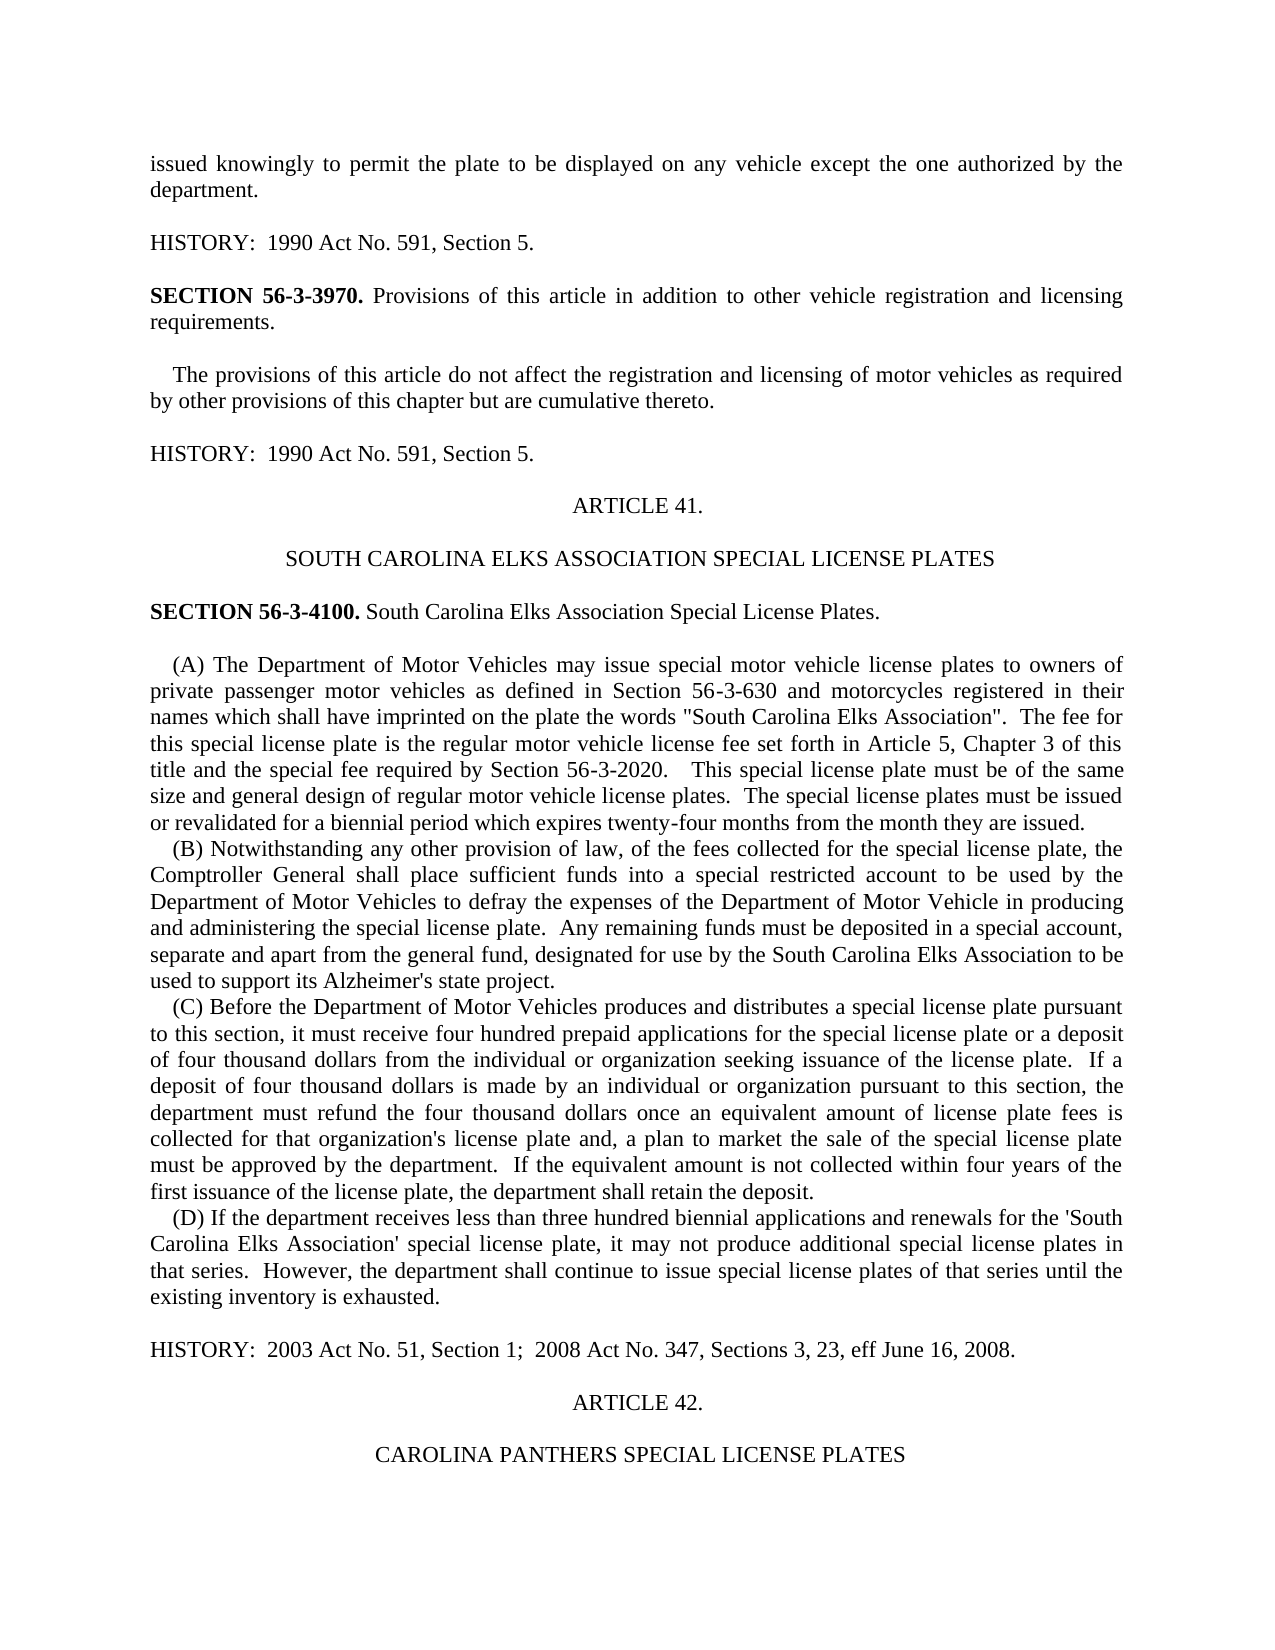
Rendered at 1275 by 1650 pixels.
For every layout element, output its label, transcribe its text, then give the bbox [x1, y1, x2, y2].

text HISTORY: 1990 Act No. 591, Section 5. [150, 229, 1125, 255]
text SECTION 56-3-3970. Provisions of this article in addition to other vehicle registration and licensing requirements. [150, 282, 1125, 334]
text SECTION 56-3-4100. South Carolina Elks Association Special License Plates. [150, 598, 1125, 624]
text HISTORY: 1990 Act No. 591, Section 5. [150, 440, 1125, 466]
text (B) Notwithstanding any other provision of law, of the fees collected for the special license plate, the Comptroller General shall place sufficient funds into a special restricted account to be used by the Department of Motor Vehicles to defray the expenses of the Department of Motor Vehicle in producing and administering the special license plate. Any remaining funds must be deposited in a special account, separate and apart from the general fund, designated for use by the South Carolina Elks Association to be used to support its Alzheimer's state project. [150, 835, 1125, 993]
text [150, 150, 1125, 203]
text (C) Before the Department of Motor Vehicles produces and distributes a special license plate pursuant to this section, it must receive four hundred prepaid applications for the special license plate or a deposit of four thousand dollars from the individual or organization seeking issuance of the license plate. If a deposit of four thousand dollars is made by an individual or organization pursuant to this section, the department must refund the four thousand dollars once an equivalent amount of license plate fees is collected for that organization's license plate and, a plan to market the sale of the special license plate must be approved by the department. If the equivalent amount is not collected within four years of the first issuance of the license plate, the department shall retain the deposit. [150, 993, 1125, 1204]
text (A) The Department of Motor Vehicles may issue special motor vehicle license plates to owners of private passenger motor vehicles as defined in Section 56-3-630 and motorcycles registered in their names which shall have imprinted on the plate the words "South Carolina Elks Association". The fee for this special license plate is the regular motor vehicle license fee set forth in Article 5, Chapter 3 of this title and the special fee required by Section 56-3-2020. This special license plate must be of the same size and general design of regular motor vehicle license plates. The special license plates must be issued or revalidated for a biennial period which expires twenty-four months from the month they are issued. [150, 651, 1125, 835]
text HISTORY: 2003 Act No. 51, Section 1; 2008 Act No. 347, Sections 3, 23, eff June 16, 2008. [150, 1336, 1125, 1362]
text ARTICLE 42. [150, 1389, 1125, 1415]
text (D) If the department receives less than three hundred biennial applications and renewals for the 'South Carolina Elks Association' special license plate, it may not produce additional special license plates in that series. However, the department shall continue to issue special license plates of that series until the existing inventory is exhausted. [150, 1204, 1125, 1309]
text The provisions of this article do not affect the registration and licensing of motor vehicles as required by other provisions of this chapter but are cumulative thereto. [150, 361, 1125, 413]
text ARTICLE 41. [150, 493, 1125, 519]
text CAROLINA PANTHERS SPECIAL LICENSE PLATES [150, 1441, 1125, 1468]
text SOUTH CAROLINA ELKS ASSOCIATION SPECIAL LICENSE PLATES [150, 545, 1125, 572]
